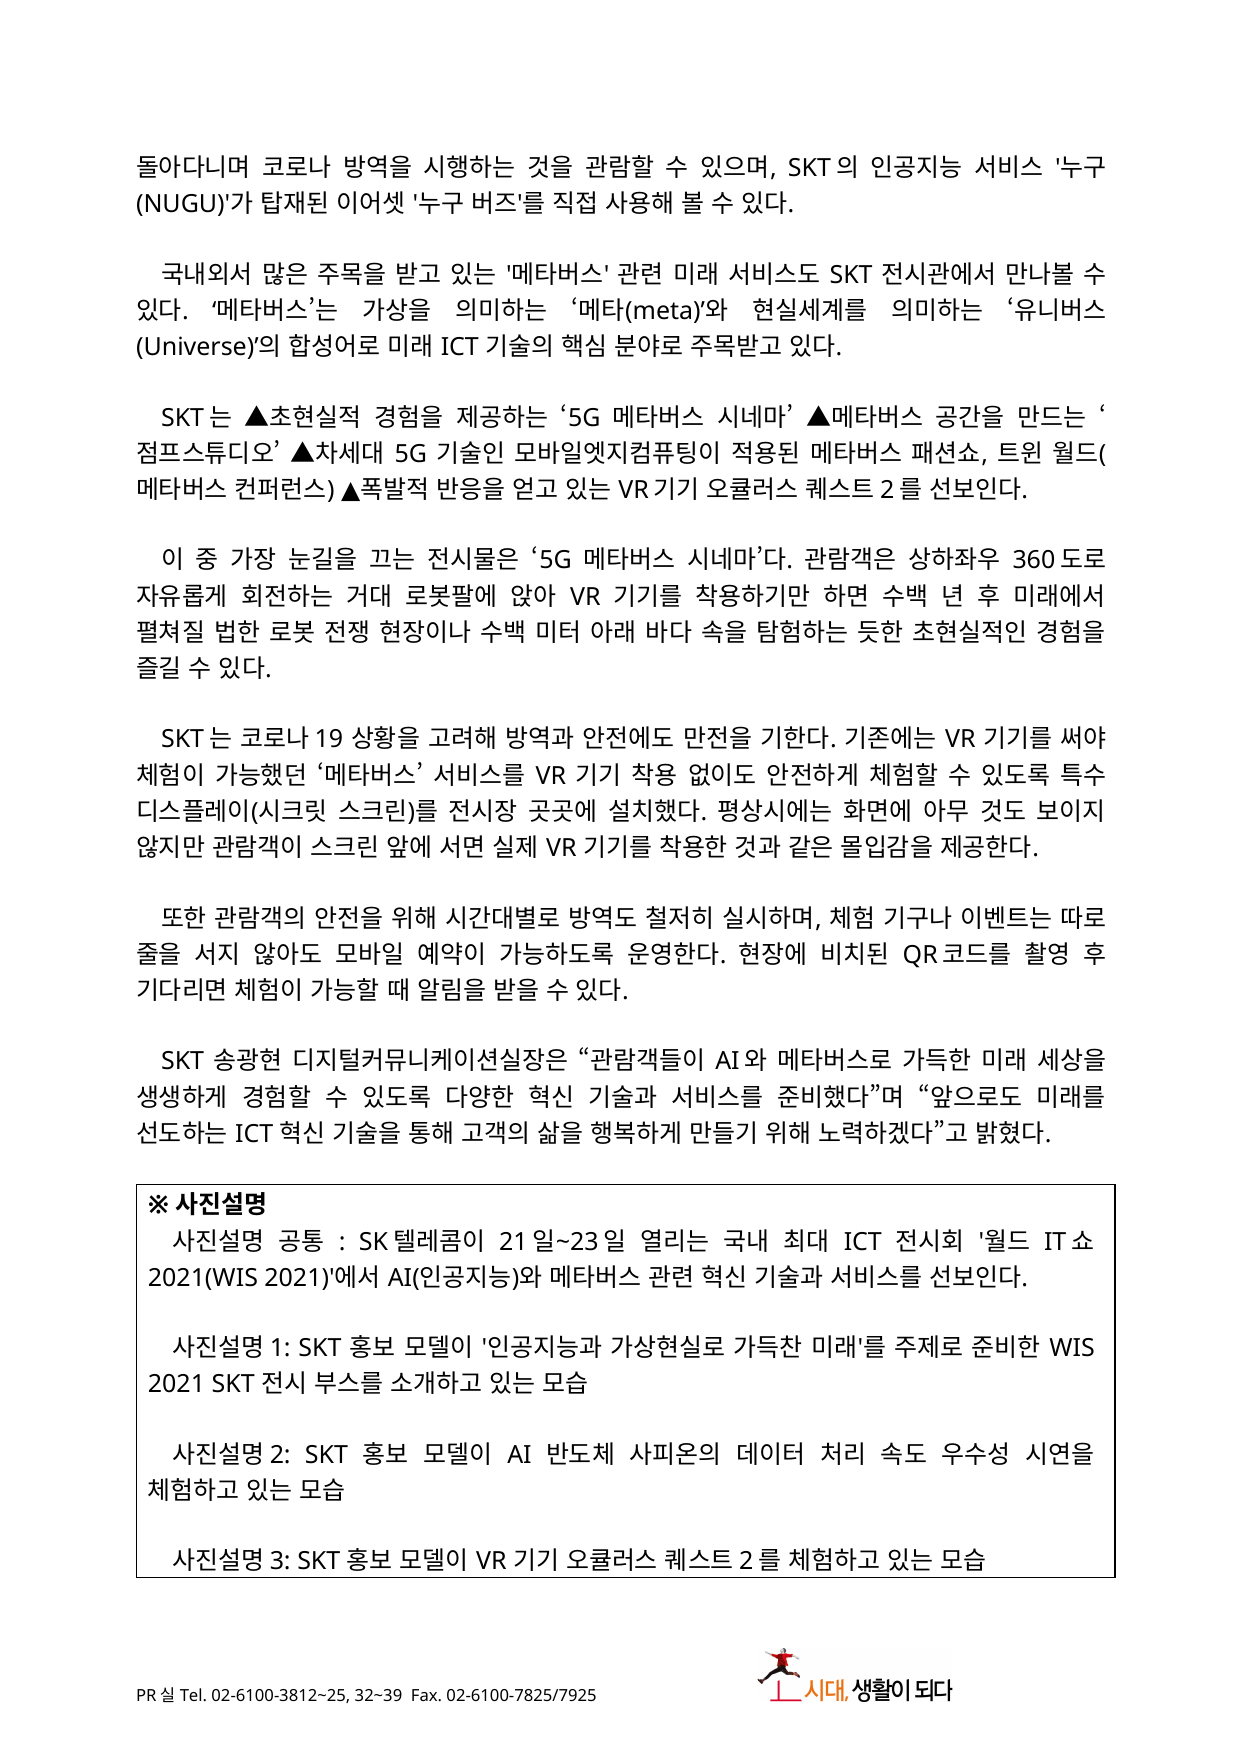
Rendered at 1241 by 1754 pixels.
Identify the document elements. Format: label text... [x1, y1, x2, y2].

text 또한 관람객의 안전을 위해 시간대별로 방역도 철저히 실시하며, 체험 기구나 이벤트는 따로 줄을 서지 않아도 모바일 예약이 가능하도록 운영한다. 현장에 비치된 QR코드를 촬영 후 기다리면 체험이 가능할 때 알림을 받을 수 있다. [136, 898, 1106, 1007]
text SKT 송광현 디지털커뮤니케이션실장은 “관람객들이 AI와 메타버스로 가득한 미래 세상을 생생하게 경험할 수 있도록 다양한 혁신 기술과 서비스를 준비했다”며 “앞으로도 미래를 선도하는 ICT 혁신 기술을 통해 고객의 삶을 행복하게 만들기 위해 노력하겠다”고 밝혔다. [136, 1041, 1106, 1149]
text 이 중 가장 눈길을 끄는 전시물은 ‘5G 메타버스 시네마’다. 관람객은 상하좌우 360도로 자유롭게 회전하는 거대 로봇팔에 앉아 VR 기기를 착용하기만 하면 수백 년 후 미래에서 펼쳐질 법한 로봇 전쟁 현장이나 수백 미터 아래 바다 속을 탐험하는 듯한 초현실적인 경험을 즐길 수 있다. [136, 540, 1106, 685]
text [136, 148, 1106, 220]
text 국내외서 많은 주목을 받고 있는 '메타버스' 관련 미래 서비스도 SKT 전시관에서 만나볼 수 있다. ‘메타버스’는 가상을 의미하는 ‘메타(meta)’와 현실세계를 의미하는 ‘유니버스(Universe)’의 합성어로 미래 ICT 기술의 핵심 분야로 주목받고 있다. [136, 254, 1106, 363]
text SKT는 코로나19 상황을 고려해 방역과 안전에도 만전을 기한다. 기존에는 VR 기기를 써야 체험이 가능했던 ‘메타버스’ 서비스를 VR 기기 착용 없이도 안전하게 체험할 수 있도록 특수 디스플레이(시크릿 스크린)를 전시장 곳곳에 설치했다. 평상시에는 화면에 아무 것도 보이지 않지만 관람객이 스크린 앞에 서면 실제 VR 기기를 착용한 것과 같은 몰입감을 제공한다. [136, 719, 1106, 864]
text SKT는 ▲초현실적 경험을 제공하는 ‘5G 메타버스 시네마’ ▲메타버스 공간을 만드는 ‘점프스튜디오’ ▲차세대 5G 기술인 모바일엣지컴퓨팅이 적용된 메타버스 패션쇼, 트윈 월드(메타버스 컨퍼런스) ▲폭발적 반응을 얻고 있는 VR기기 오큘러스 퀘스트2를 선보인다. [136, 397, 1106, 506]
picture [757, 1648, 953, 1702]
table_header ※ 사진설명 사진설명 공통 : SK텔레콤이 21일~23일 열리는 국내 최대 ICT 전시회 '월드 IT쇼 2021(WIS 2021)'에서 AI(인공지능)와 메타버스 관련 혁신 기술과 서비스를 선보인다. 사진설명1: SKT 홍보 모델이 '인공지능과 가상현실로 가득찬 미래'를 주제로 준비한 WIS 2021 SKT 전시 부스를 소개하고 있는 모습 사진설명2: SKT 홍보 모델이 AI 반도체 사피온의 데이터 처리 속도 우수성 시연을 체험하고 있는 모습 사진설명3: SKT 홍보 모델이 VR 기기 오큘러스 퀘스트2를 체험하고 있는 모습 [137, 1185, 1114, 1577]
